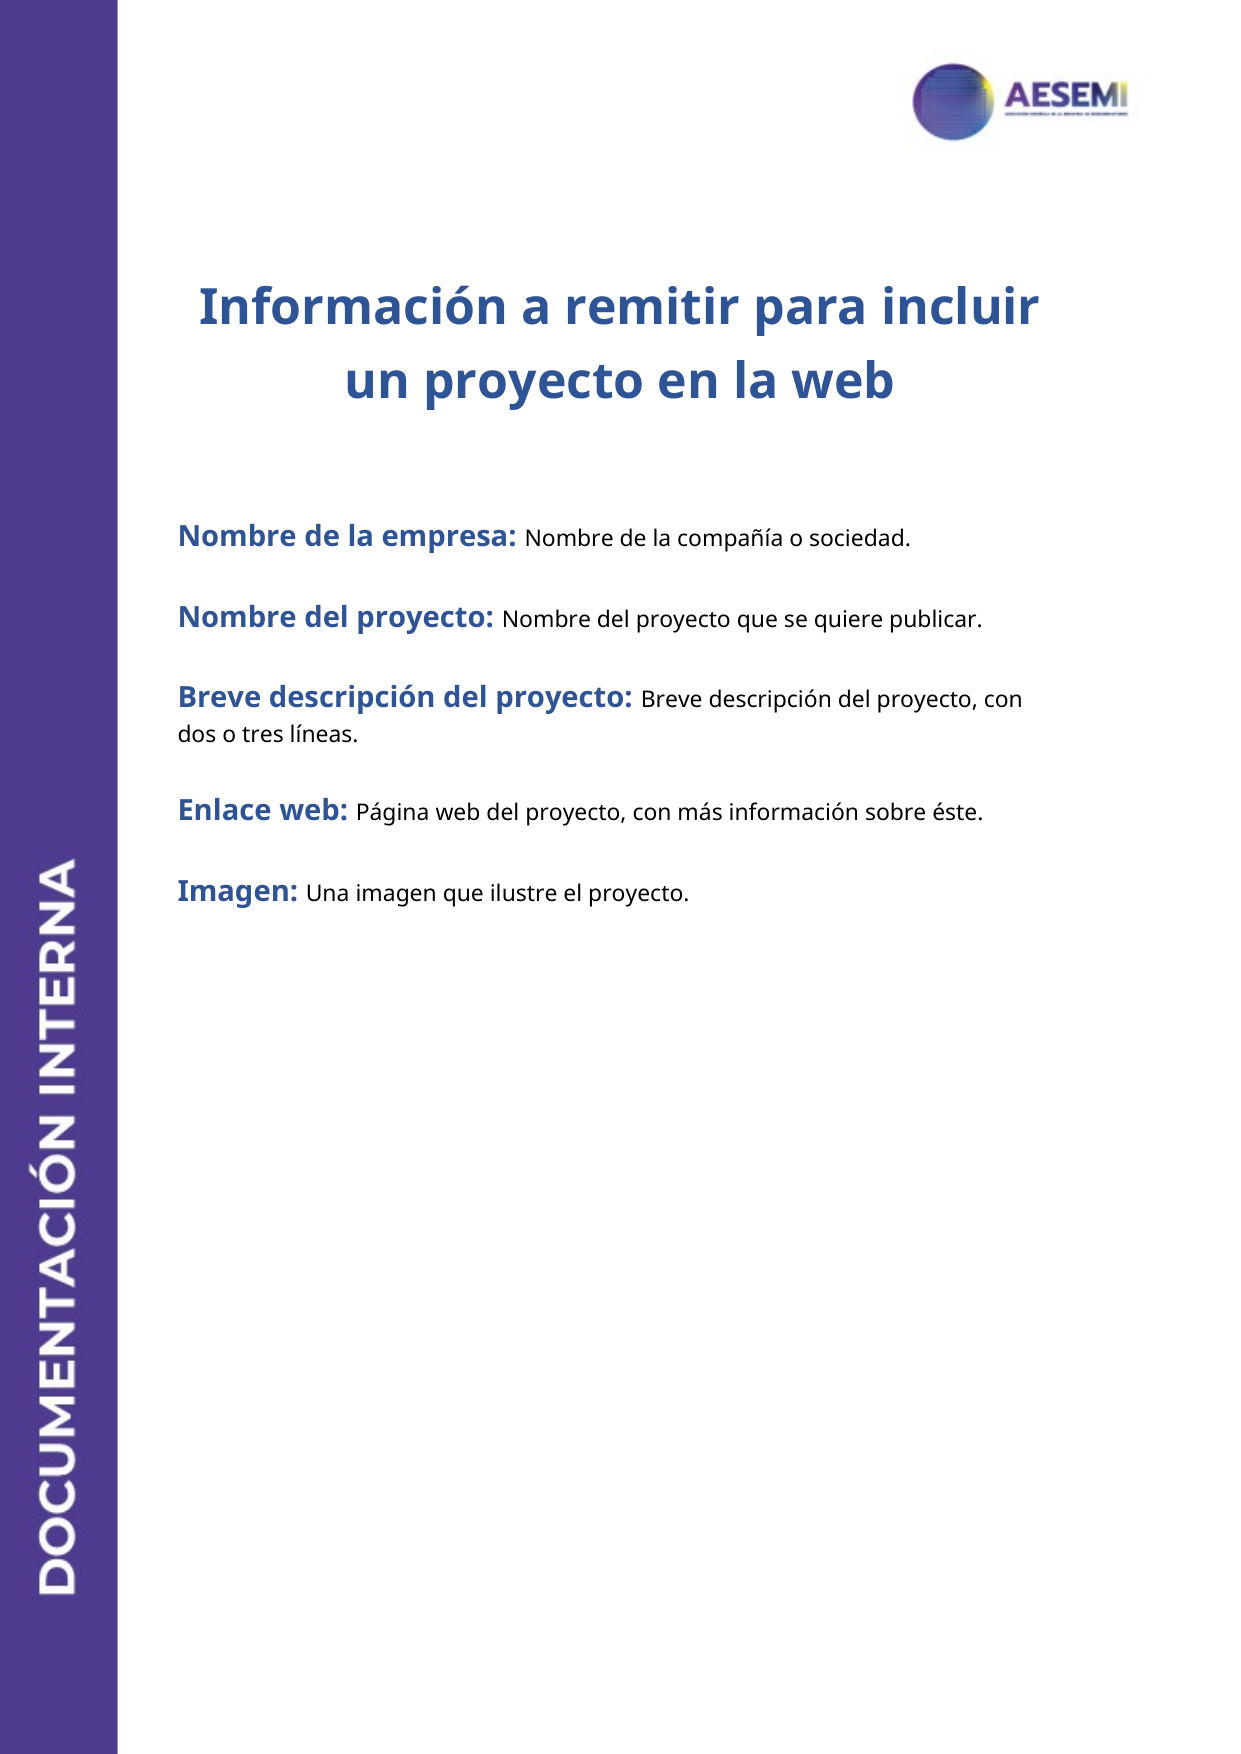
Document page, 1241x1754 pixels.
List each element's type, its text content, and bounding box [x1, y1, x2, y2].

text Imagen: Una imagen que ilustre el proyecto. [177, 870, 1063, 909]
text Enlace web: Página web del proyecto, con más información sobre éste. [177, 789, 1063, 829]
text Nombre de la empresa: Nombre de la compañía o sociedad. [177, 516, 1063, 555]
text Nombre del proyecto: Nombre del proyecto que se quiere publicar. [177, 596, 1063, 636]
text Breve descripción del proyecto: Breve descripción del proyecto, con dos o tres líneas. [177, 676, 1063, 749]
subtitle Información a remitir para incluir un proyecto en la web [177, 271, 1063, 413]
picture [0, 0, 1241, 1754]
